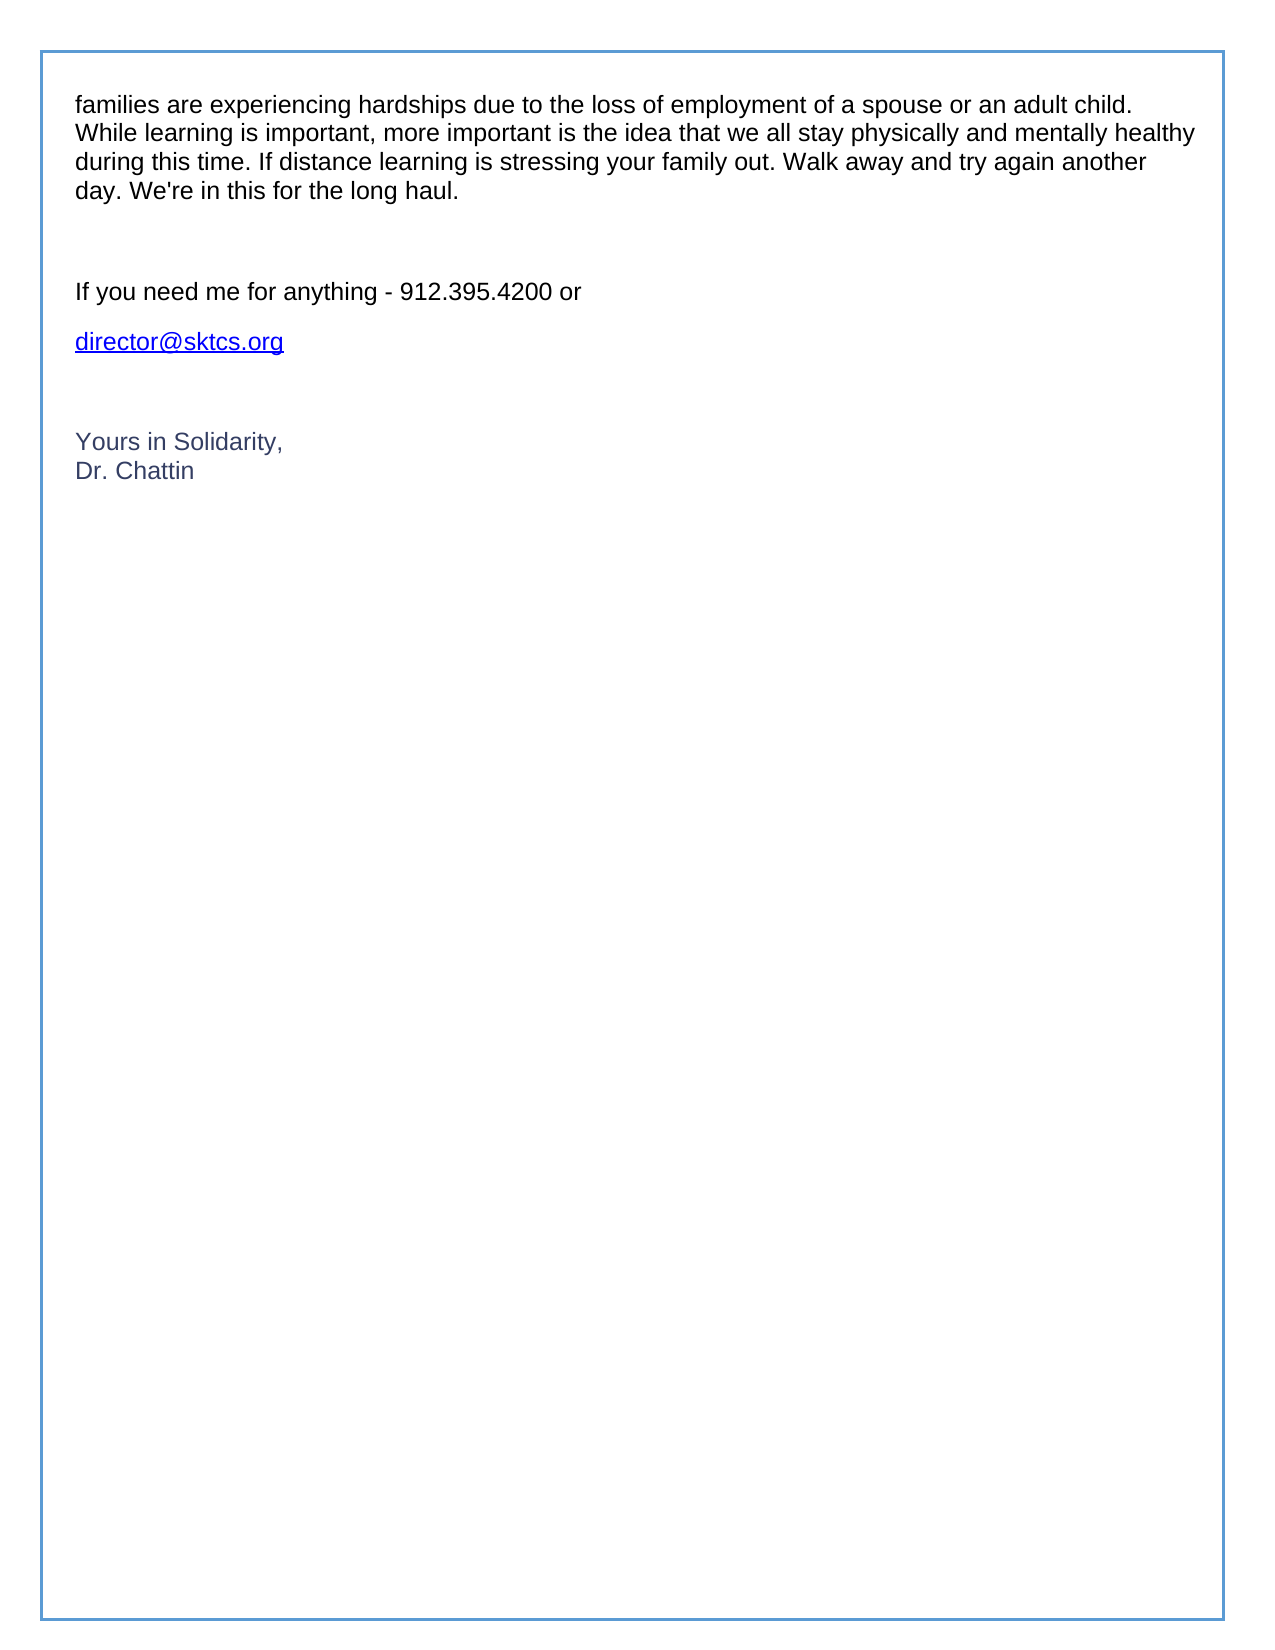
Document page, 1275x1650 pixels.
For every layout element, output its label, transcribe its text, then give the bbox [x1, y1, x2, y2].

text If you need me for anything - 912.395.4200 or director@sktcs.org [75, 255, 710, 355]
text Yours in Solidarity, [75, 406, 710, 456]
text Dr. Chattin [75, 456, 1212, 485]
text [75, 89, 1199, 204]
